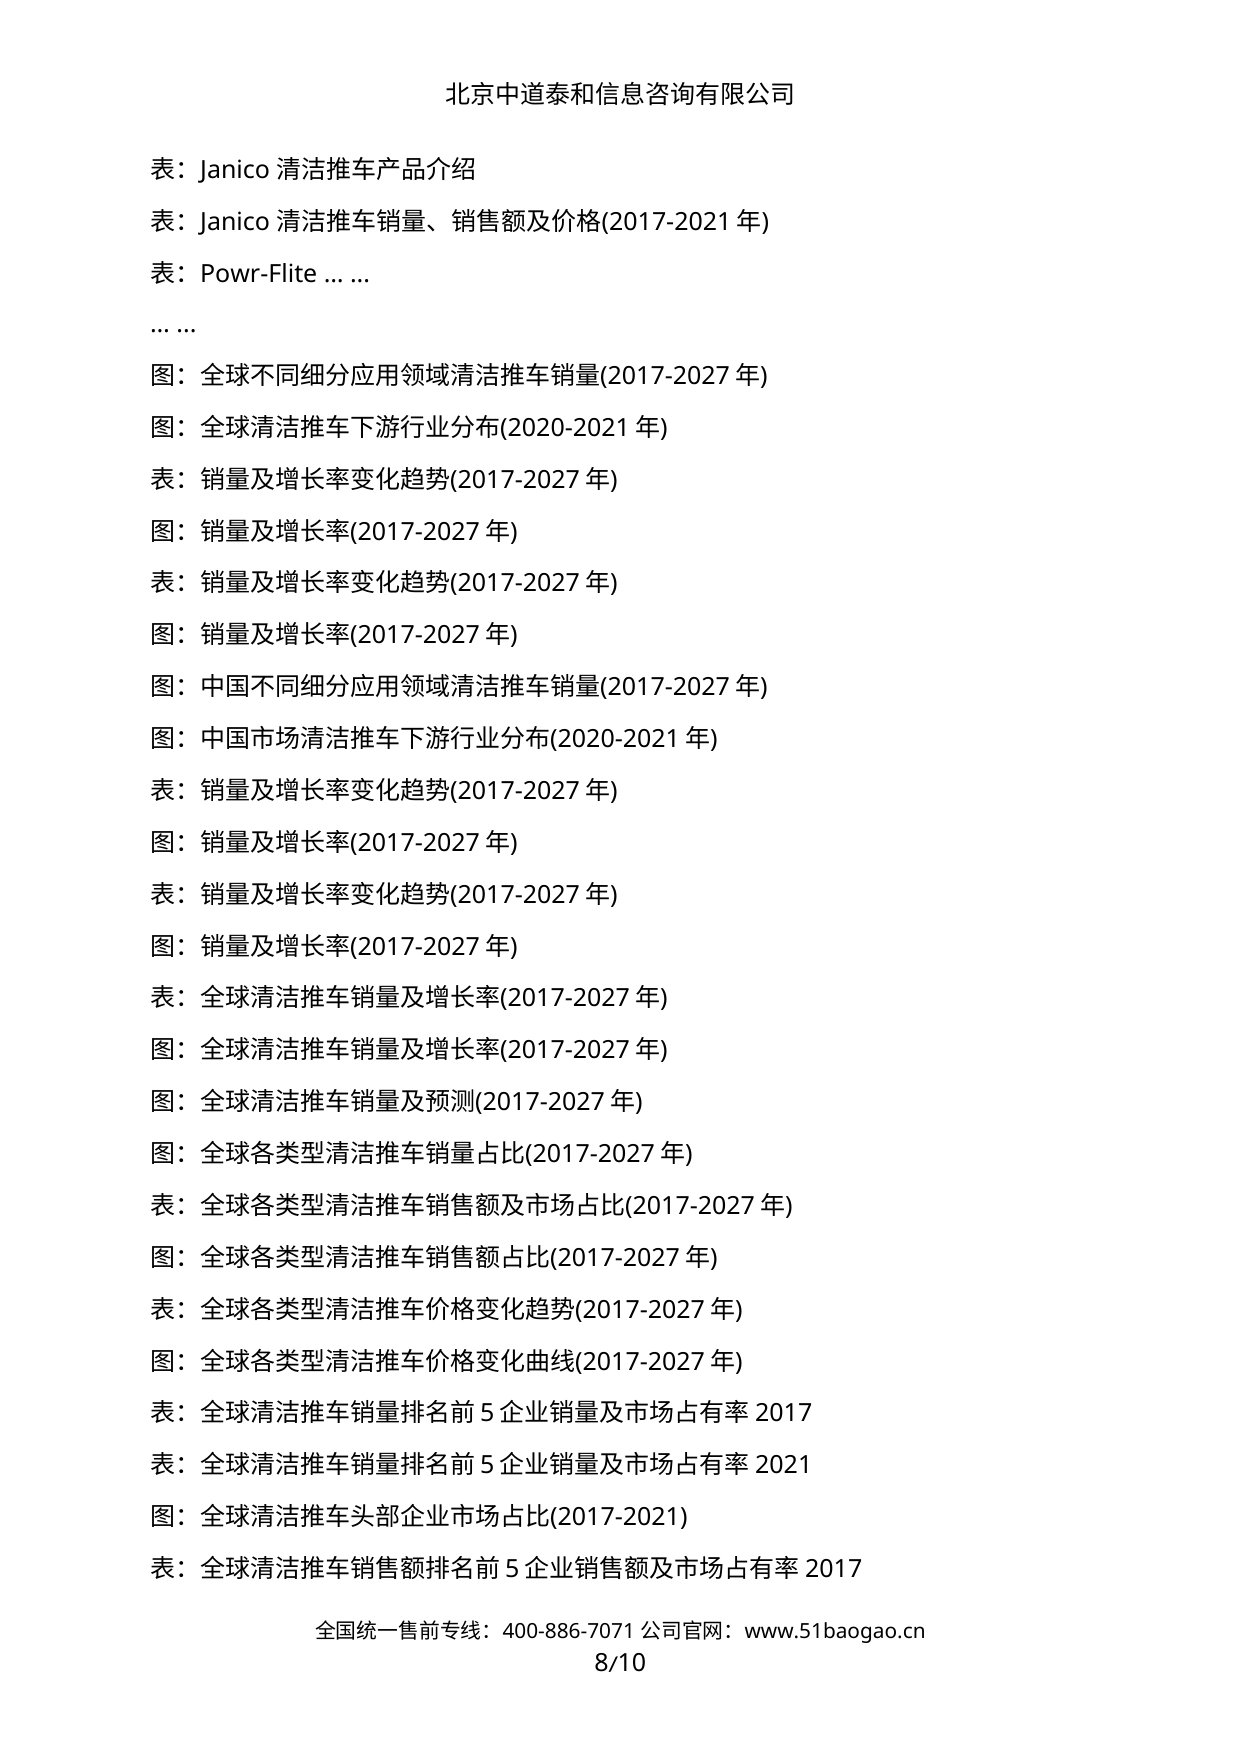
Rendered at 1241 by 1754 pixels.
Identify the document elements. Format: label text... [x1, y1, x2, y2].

text 表：销量及增长率变化趋势(2017-2027年) [150, 459, 1090, 495]
text 表：全球各类型清洁推车销售额及市场占比(2017-2027年) [150, 1185, 1090, 1222]
text … ... [150, 306, 1090, 340]
text 图：中国不同细分应用领域清洁推车销量(2017-2027年) [150, 667, 1090, 703]
text 图：销量及增长率(2017-2027年) [150, 926, 1090, 962]
text 表：全球各类型清洁推车价格变化趋势(2017-2027年) [150, 1289, 1090, 1325]
text 图：全球清洁推车销量及预测(2017-2027年) [150, 1082, 1090, 1118]
text 图：全球各类型清洁推车销售额占比(2017-2027年) [150, 1237, 1090, 1273]
text 表：销量及增长率变化趋势(2017-2027年) [150, 874, 1090, 910]
text 图：销量及增长率(2017-2027年) [150, 615, 1090, 651]
text 图：全球清洁推车下游行业分布(2020-2021年) [150, 407, 1090, 443]
text 图：中国市场清洁推车下游行业分布(2020-2021年) [150, 718, 1090, 755]
text 图：销量及增长率(2017-2027年) [150, 511, 1090, 547]
text 表：Janico 清洁推车销量、销售额及价格(2017-2021年) [150, 202, 1090, 238]
text 表：Janico 清洁推车产品介绍 [150, 150, 1090, 186]
text 表：全球清洁推车销量排名前5企业销量及市场占有率 2017 [150, 1393, 1090, 1429]
text 图：全球清洁推车头部企业市场占比(2017-2021) [150, 1497, 1090, 1533]
text 表：销量及增长率变化趋势(2017-2027年) [150, 563, 1090, 599]
text 图：全球各类型清洁推车价格变化曲线(2017-2027年) [150, 1341, 1090, 1377]
text 图：全球不同细分应用领域清洁推车销量(2017-2027年) [150, 355, 1090, 392]
text 图：全球清洁推车销量及增长率(2017-2027年) [150, 1030, 1090, 1066]
text 表：全球清洁推车销量及增长率(2017-2027年) [150, 978, 1090, 1014]
text 图：全球各类型清洁推车销量占比(2017-2027年) [150, 1133, 1090, 1170]
text 表：Powr-Flite … ... [150, 254, 1090, 290]
text 图：销量及增长率(2017-2027年) [150, 822, 1090, 858]
text 表：销量及增长率变化趋势(2017-2027年) [150, 770, 1090, 807]
text 表：全球清洁推车销售额排名前5企业销售额及市场占有率 2017 [150, 1548, 1090, 1585]
text 表：全球清洁推车销量排名前5企业销量及市场占有率 2021 [150, 1445, 1090, 1481]
